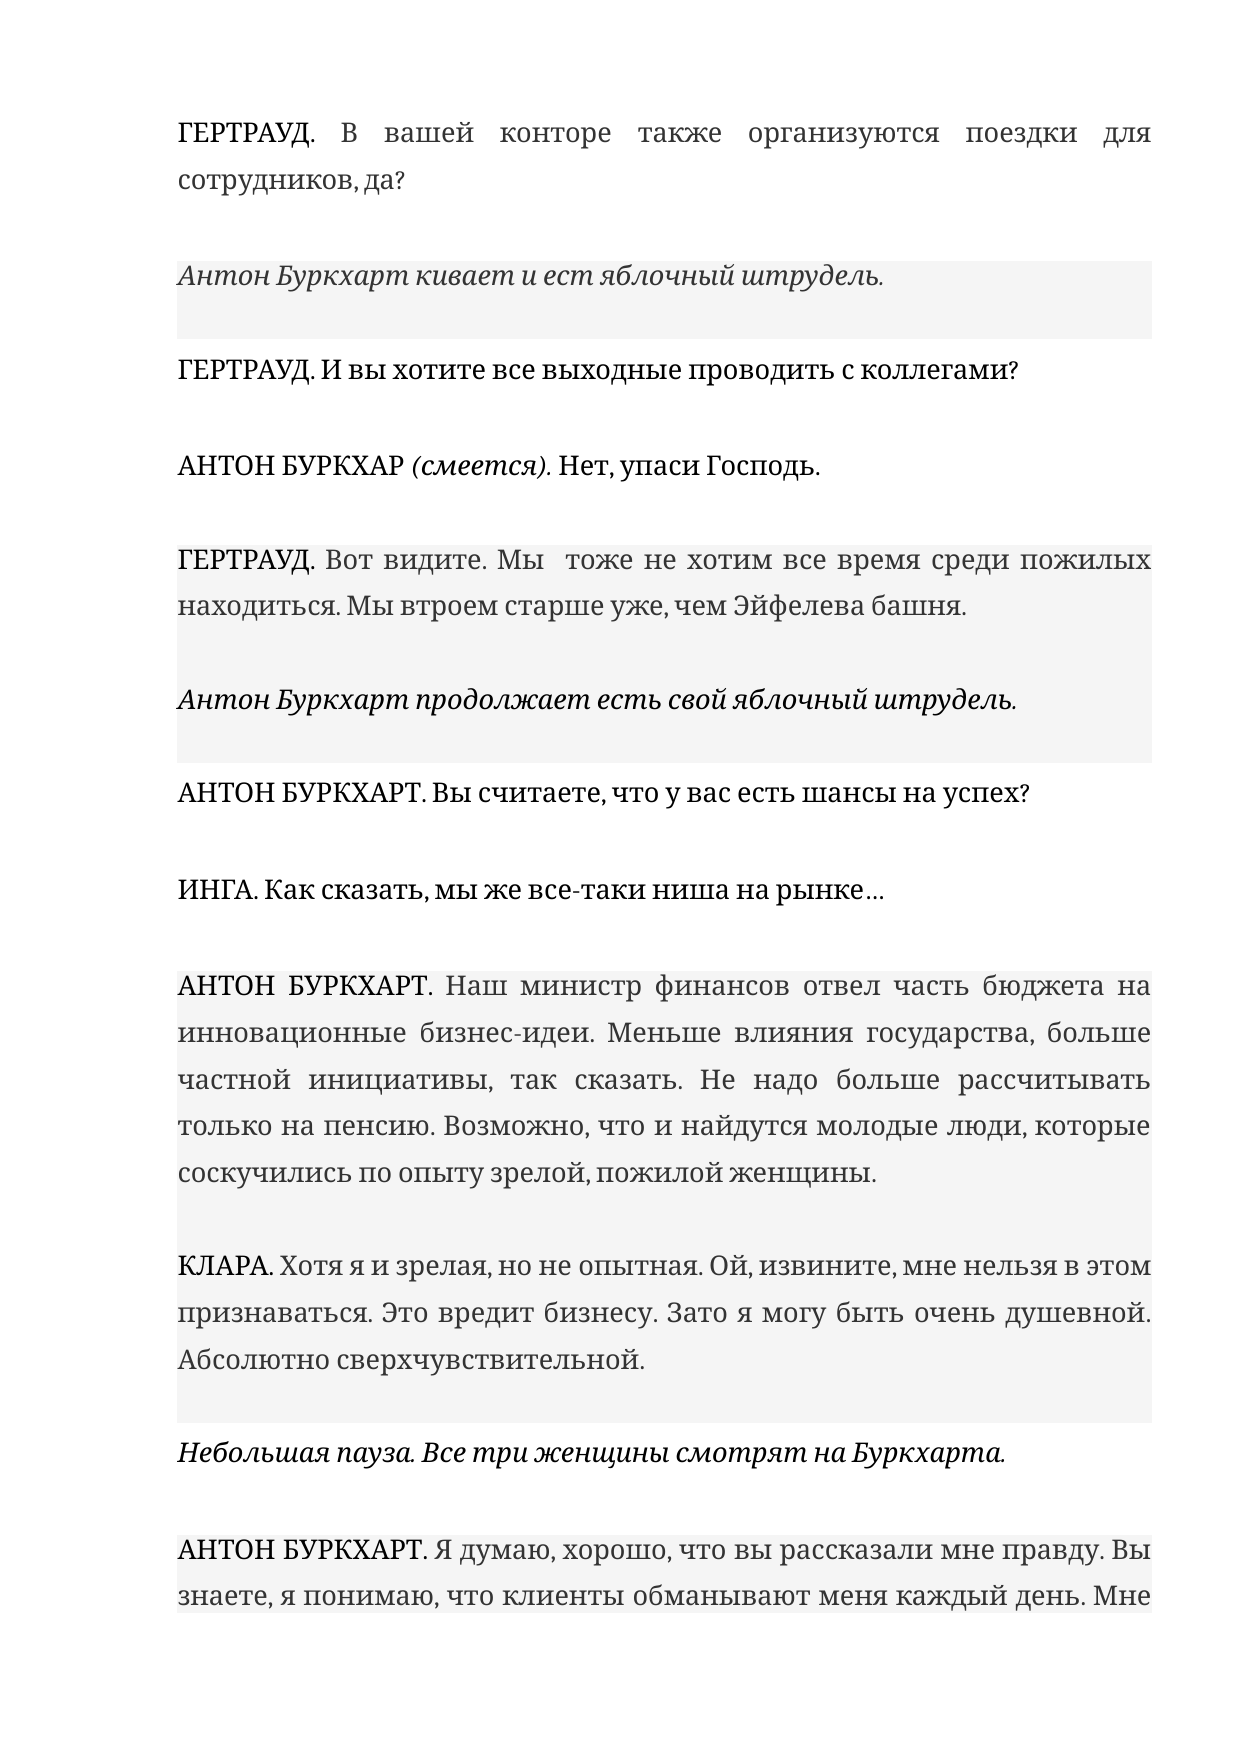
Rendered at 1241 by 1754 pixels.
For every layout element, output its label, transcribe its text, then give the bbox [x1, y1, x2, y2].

text АНТОН БУРКХАРТ. Вы считаете, что у вас есть шансы на успех? [177, 778, 1152, 809]
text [177, 1535, 1152, 1613]
text Антон Буркхарт продолжает есть свой яблочный штрудель. [177, 685, 1152, 716]
text АНТОН БУРКХАРТ. Наш министр финансов отвел часть бюджета на инновационные бизнес-идеи. Меньше влияния государства, больше частной инициативы, так сказать. Не надо больше рассчитывать только на пенсию. Возможно, что и найдутся молодые люди, которые соскучились по опыту зрелой, пожилой женщины. [177, 971, 1152, 1189]
text Антон Буркхарт кивает и ест яблочный штрудель. [177, 261, 1152, 293]
text ГЕРТРАУД. В вашей конторе также организуются поездки для сотрудников, да? [177, 118, 1152, 196]
text Небольшая пауза. Все три женщины смотрят на Буркхарта. [177, 1438, 1152, 1469]
text КЛАРА. Хотя я и зрелая, но не опытная. Ой, извините, мне нельзя в этом признаваться. Это вредит бизнесу. Зато я могу быть очень душевной. Абсолютно сверхчувствительной. [177, 1251, 1152, 1376]
text АНТОН БУРКХАР (смеется). Нет, упаси Господь. [177, 451, 1152, 483]
text ГЕРТРАУД. Вот видите. Мы тоже не хотим все время среди пожилых находиться. Мы втроем старше уже, чем Эйфелева башня. [177, 545, 1152, 623]
text ГЕРТРАУД. И вы хотите все выходные проводить с коллегами? [177, 355, 1152, 386]
text ИНГА. Как сказать, мы же все-таки ниша на рынке… [177, 875, 1152, 906]
